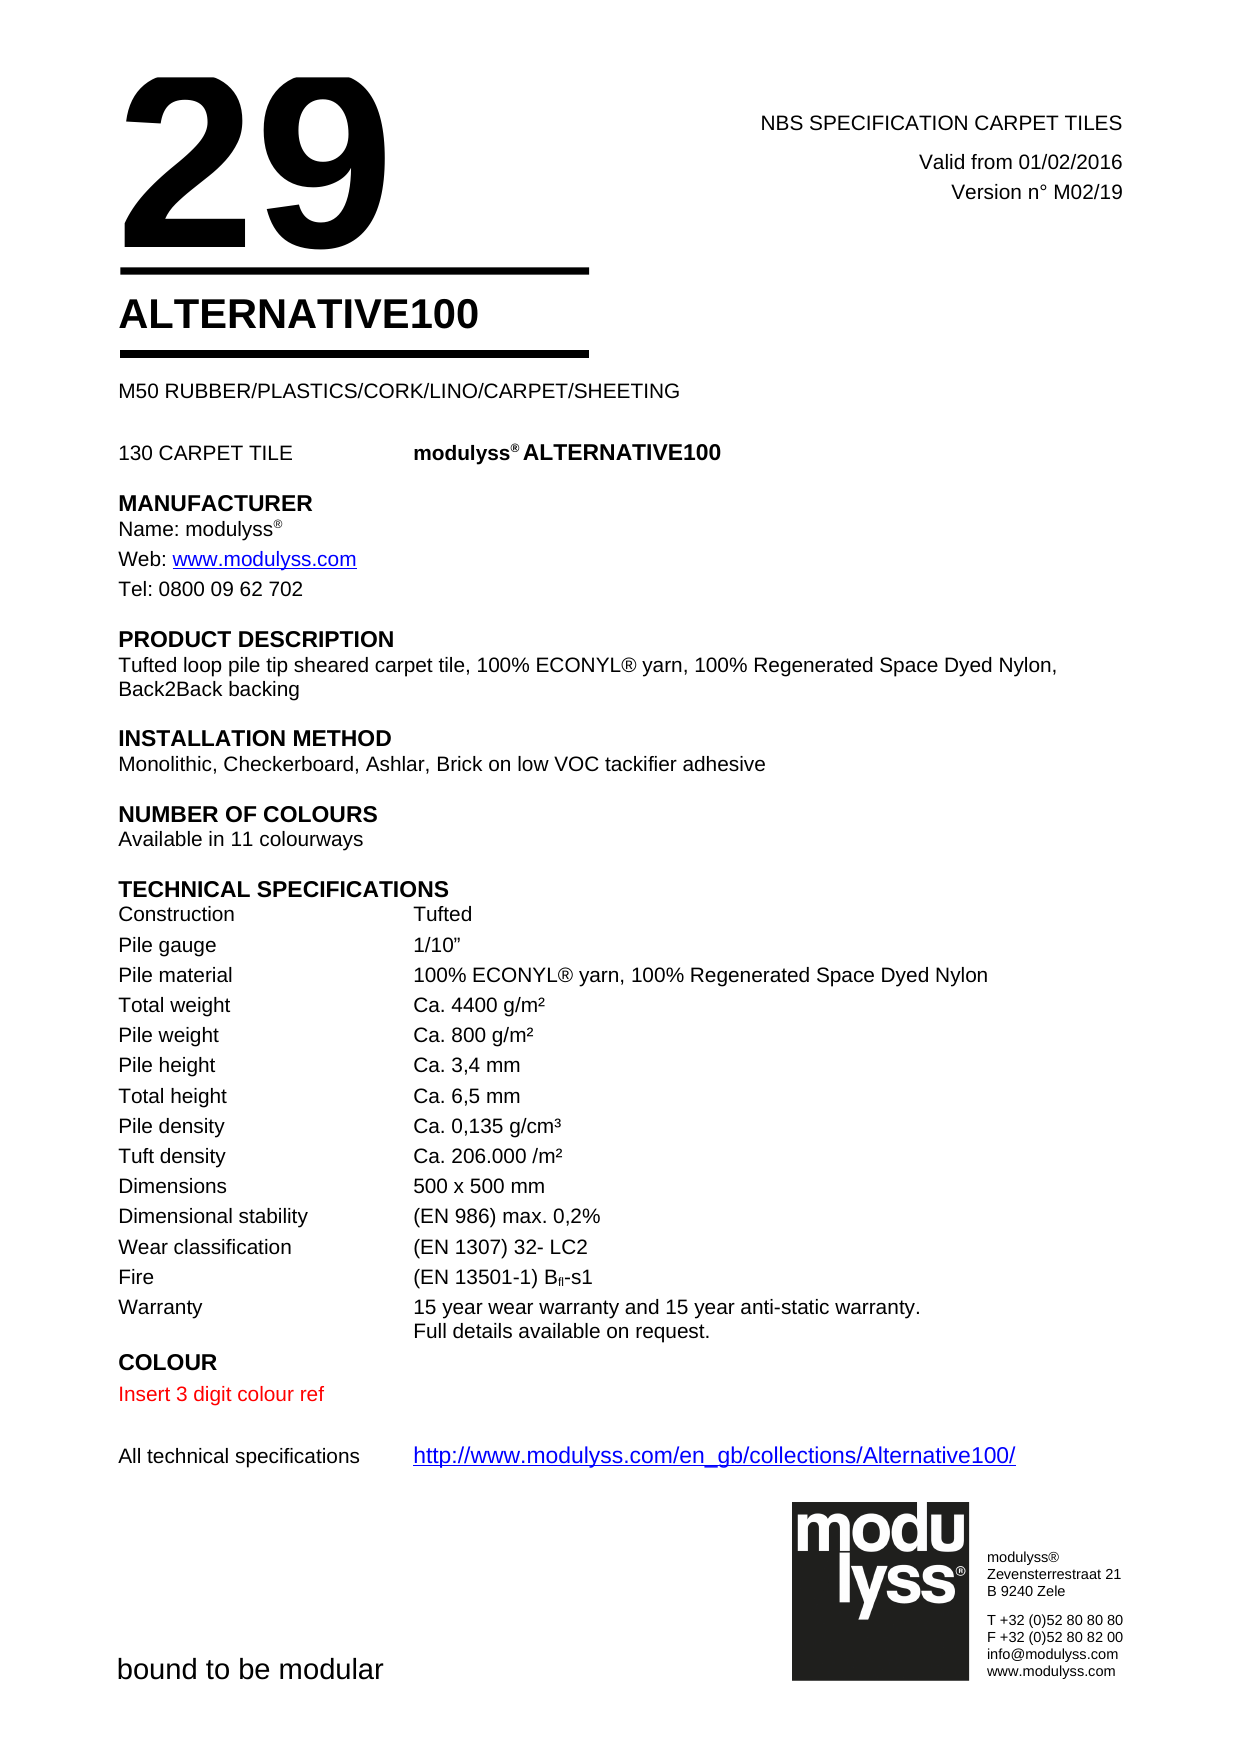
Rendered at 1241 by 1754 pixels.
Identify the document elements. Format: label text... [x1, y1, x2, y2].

picture [792, 1502, 970, 1681]
text Pile weight Ca. 800 g/m² [118, 1023, 1122, 1047]
text Construction Tufted [118, 902, 1122, 926]
text Total weight Ca. 4400 g/m² [118, 993, 1122, 1017]
text Pile density Ca. 0,135 g/cm³ [118, 1114, 1122, 1138]
text Warranty 15 year wear warranty and 15 year anti-static warranty. Full details available on request. [118, 1295, 1122, 1343]
text Dimensional stability (EN 986) max. 0,2% [118, 1204, 1122, 1228]
text COLOUR [118, 1349, 1122, 1376]
text INSTALLATION METHOD [118, 725, 1122, 752]
text Pile gauge 1/10” [118, 932, 1122, 956]
text Available in 11 colourways [118, 827, 1122, 851]
text Dimensions 500 x 500 mm [118, 1174, 1122, 1198]
text Fire (EN 13501-1) Bfl-s1 [118, 1265, 1122, 1289]
text Wear classification (EN 1307) 32- LC2 [118, 1234, 1122, 1258]
text Insert 3 digit colour ref [118, 1382, 1122, 1406]
text All technical specifications http://www.modulyss.com/en_gb/collections/Alternative100/ [118, 1442, 1122, 1468]
text 130 CARPET TILE modulyss® ALternative100 [118, 439, 1122, 465]
text Pile material 100% ECONYL® yarn, 100% Regenerated Space Dyed Nylon [118, 963, 1122, 987]
text Web: www.modulyss.com [118, 547, 1122, 571]
text Tuft density Ca. 206.000 /m² [118, 1144, 1122, 1168]
text Pile height Ca. 3,4 mm [118, 1053, 1122, 1077]
text Manufacturer [118, 490, 1122, 517]
text Total height Ca. 6,5 mm [118, 1083, 1122, 1107]
text Tel: 0800 09 62 702 [118, 577, 1122, 601]
text Technical specifications [118, 876, 1122, 902]
text PRODUCT DESCRIPTION [118, 626, 1122, 652]
text Tufted loop pile tip sheared carpet tile, 100% ECONYL® yarn, 100% Regenerated Space Dyed Nylon, Back2Back backing [118, 652, 1122, 700]
text Number of colours [118, 801, 1122, 827]
text Name: modulyss® [118, 517, 1122, 541]
text M50 RUBBER/PLASTICS/CORK/LINO/CARPET/SHEETING [118, 378, 1122, 402]
text Monolithic, Checkerboard, Ashlar, Brick on low VOC tackifier adhesive [118, 752, 1122, 776]
